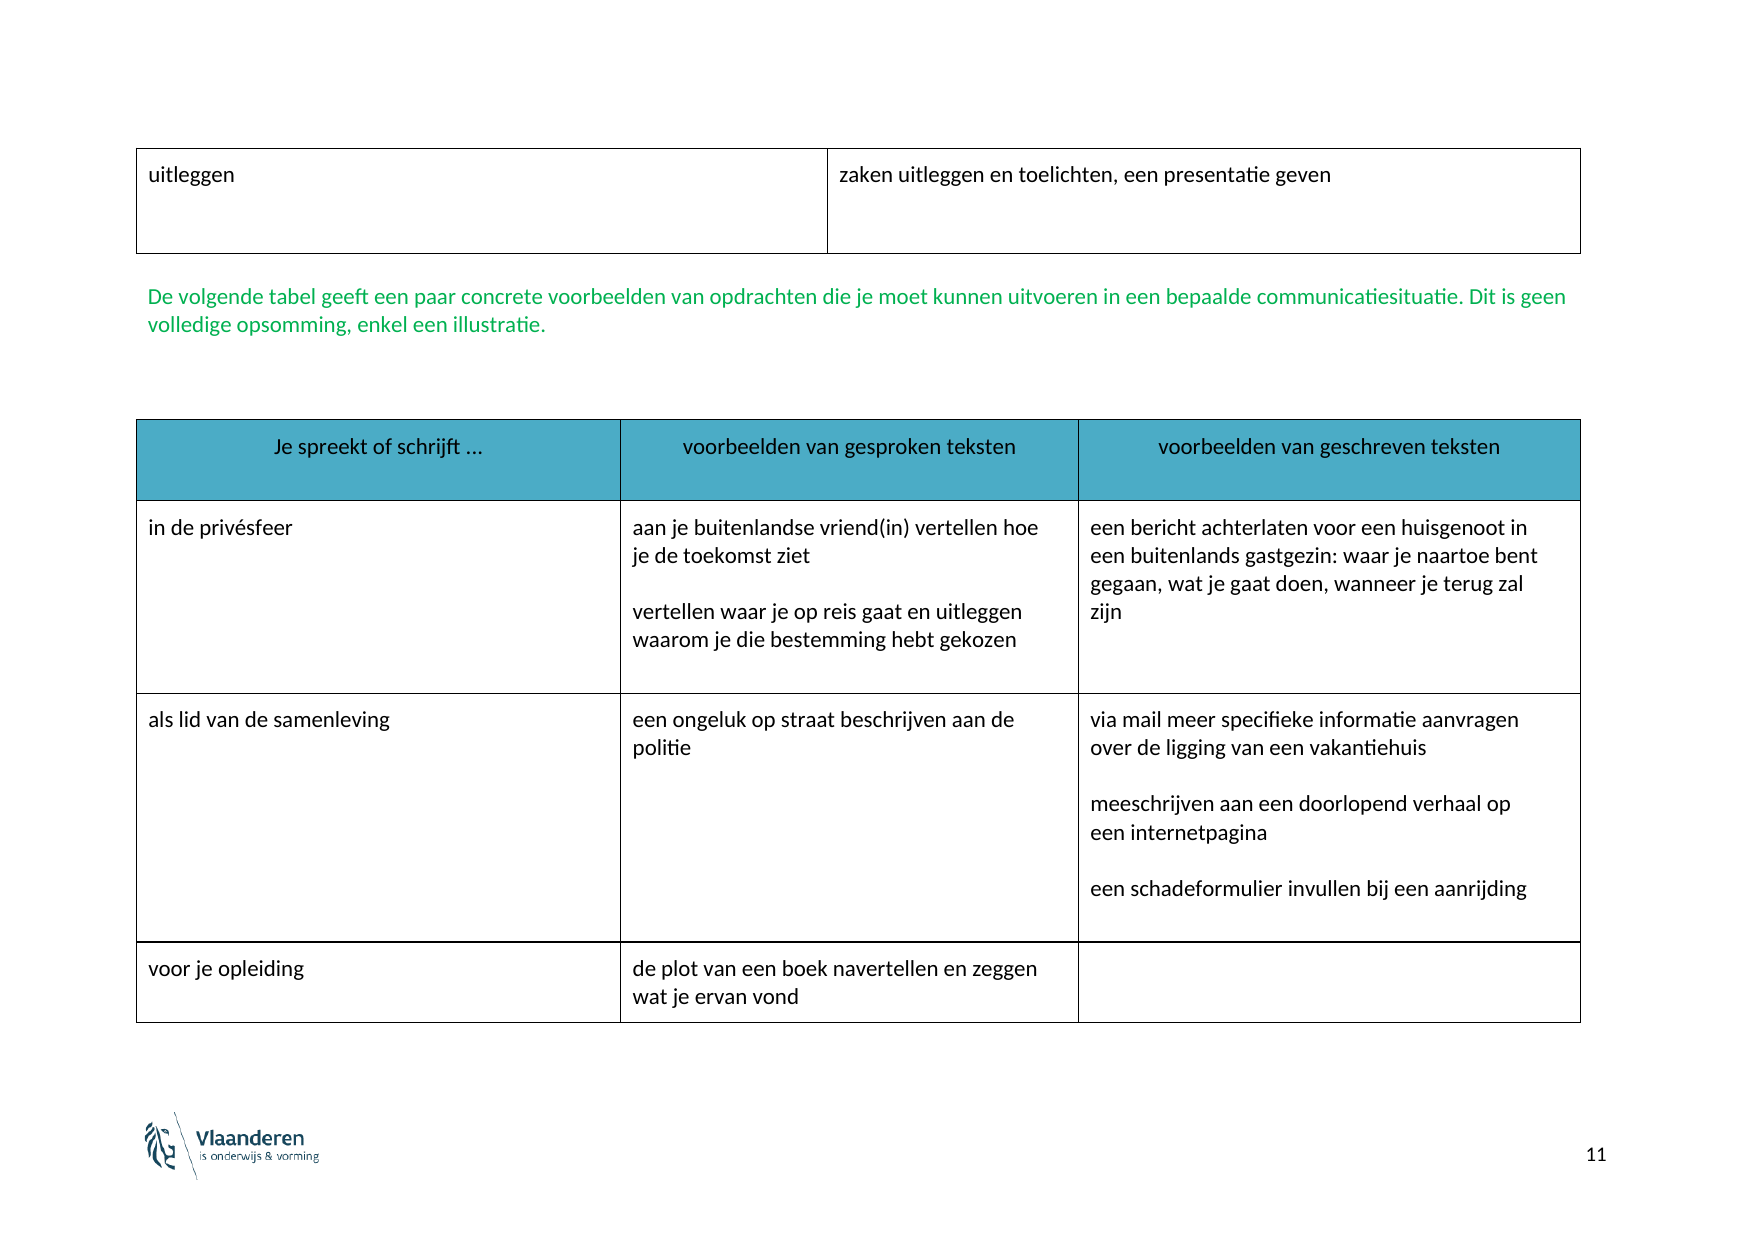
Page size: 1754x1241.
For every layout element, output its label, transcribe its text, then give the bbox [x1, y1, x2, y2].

table_cell in de privésfeer [137, 501, 620, 693]
table_cell via mail meer specifieke informatie aanvragen over de ligging van een vakantiehuis meeschrijven aan een doorlopend verhaal op een internetpagina een schadeformulier invullen bij een aanrijding [1079, 694, 1580, 941]
table_cell de plot van een boek navertellen en zeggen wat je ervan vond [621, 943, 1078, 1022]
table_cell [1079, 943, 1580, 1022]
table_cell een ongeluk op straat beschrijven aan de politie [621, 694, 1078, 941]
table_cell als lid van de samenleving [137, 694, 620, 941]
table_header Je spreekt of schrijft ... [137, 420, 620, 500]
text De volgende tabel geeft een paar concrete voorbeelden van opdrachten die je moet kunnen uitvoeren in een bepaalde communicatiesituatie. Dit is geen volledige opsomming, enkel een illustratie. [148, 282, 1606, 338]
table_cell een bericht achterlaten voor een huisgenoot in een buitenlands gastgezin: waar je naartoe bent gegaan, wat je gaat doen, wanneer je terug zal zijn [1079, 501, 1580, 693]
table_cell zaken uitleggen en toelichten, een presentatie geven [828, 149, 1580, 253]
table_cell aan je buitenlandse vriend(in) vertellen hoe je de toekomst ziet vertellen waar je op reis gaat en uitleggen waarom je die bestemming hebt gekozen [621, 501, 1078, 693]
table_header voorbeelden van geschreven teksten [1079, 420, 1580, 500]
table_cell uitleggen [137, 149, 827, 253]
table_header voorbeelden van gesproken teksten [621, 420, 1078, 500]
table_cell voor je opleiding [137, 943, 620, 1022]
picture [144, 1112, 327, 1180]
